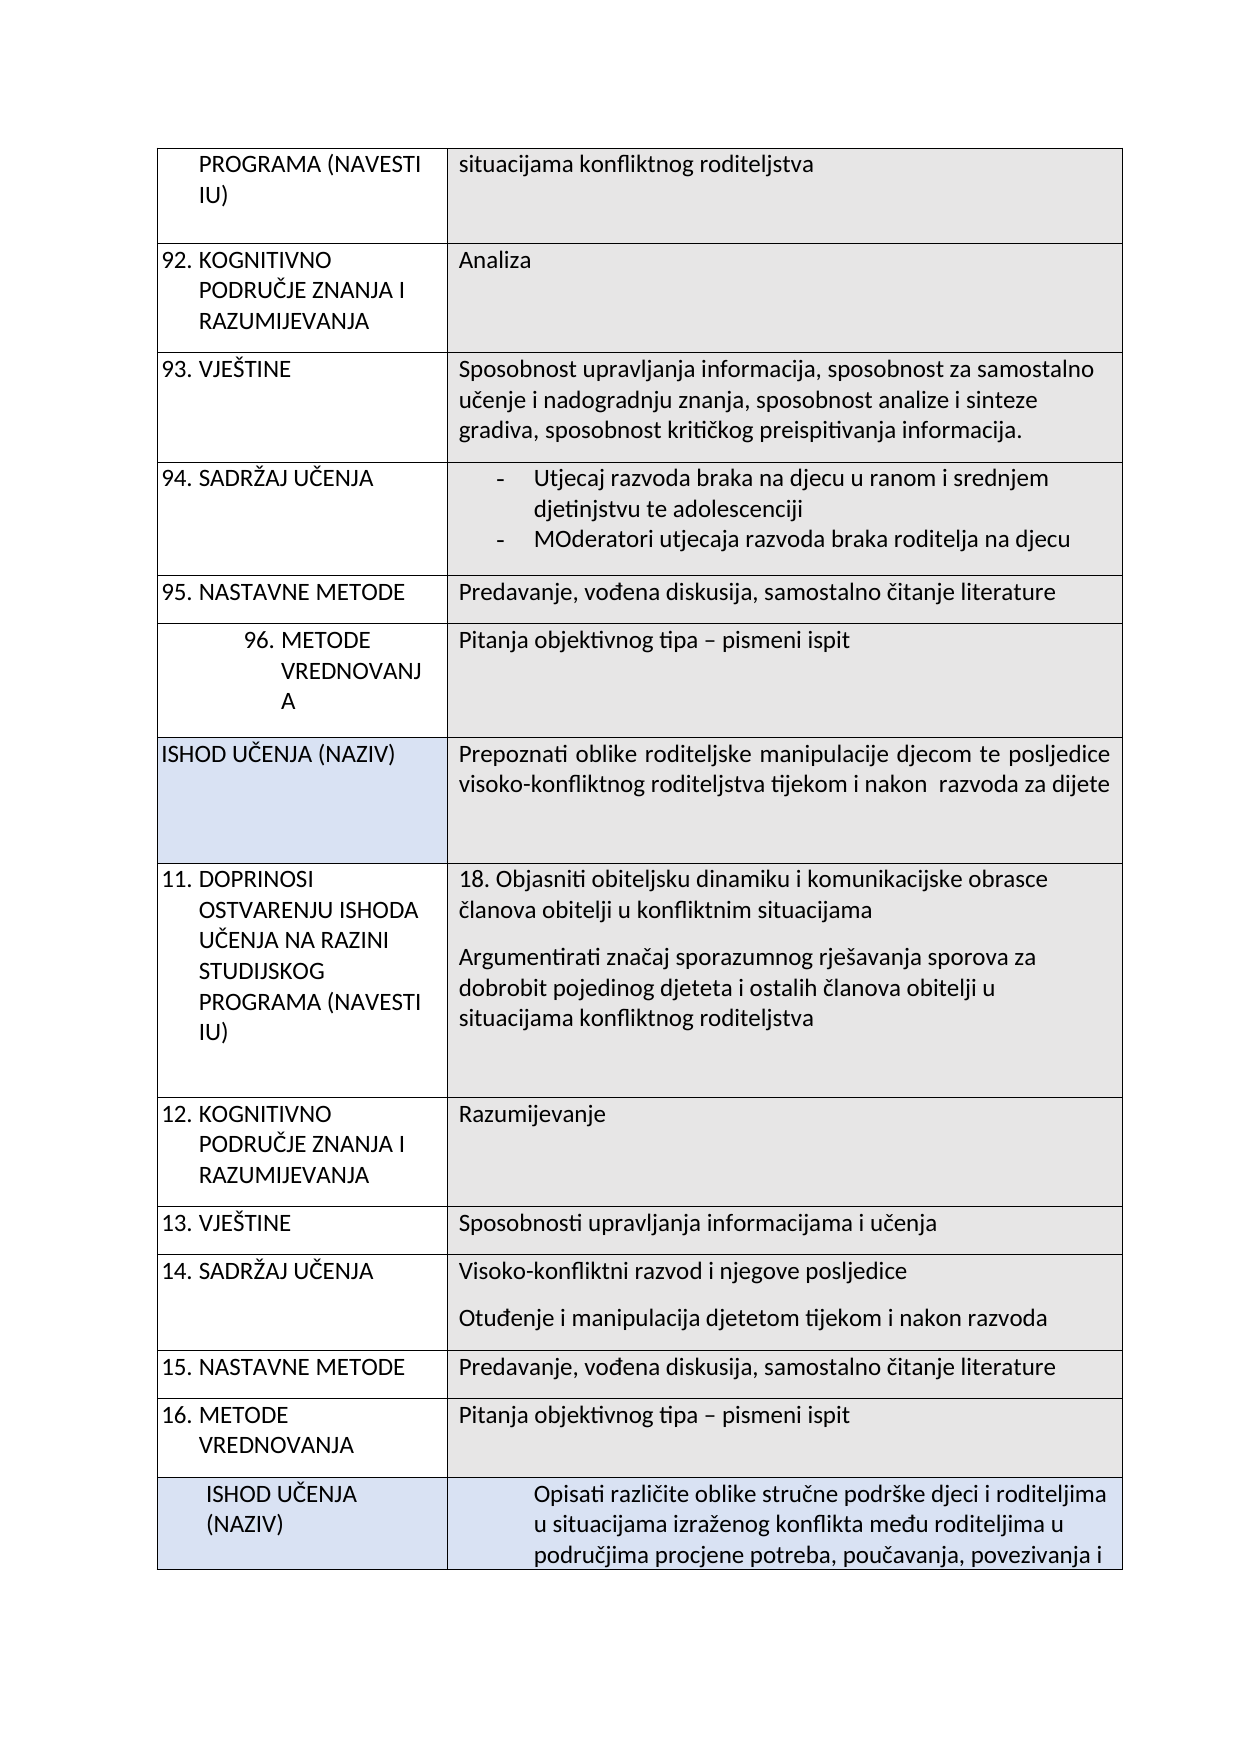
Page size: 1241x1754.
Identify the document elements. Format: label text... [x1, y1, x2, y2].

table_cell Predavanje, vođena diskusija, samostalno čitanje literature [448, 576, 1122, 623]
table_cell VJEŠTINE [158, 1207, 447, 1254]
table_cell KOGNITIVNO PODRUČJE ZNANJA I RAZUMIJEVANJA [158, 1098, 447, 1206]
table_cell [158, 149, 447, 243]
table_cell METODE VREDNOVANJA [158, 624, 447, 737]
table_cell METODE VREDNOVANJA [158, 1399, 447, 1477]
table_cell VJEŠTINE [158, 353, 447, 462]
table_cell NASTAVNE METODE [158, 576, 447, 623]
table_cell Pitanja objektivnog tipa – pismeni ispit [448, 1399, 1122, 1477]
table_cell Prepoznati oblike roditeljske manipulacije djecom te posljedice visoko-konfliktnog roditeljstva tijekom i nakon razvoda za dijete [448, 738, 1122, 863]
table_cell Sposobnost upravljanja informacija, sposobnost za samostalno učenje i nadogradnju znanja, sposobnost analize i sinteze gradiva, sposobnost kritičkog preispitivanja informacija. [448, 353, 1122, 462]
table_cell Pitanja objektivnog tipa – pismeni ispit [448, 624, 1122, 737]
table_cell Sposobnosti upravljanja informacijama i učenja [448, 1207, 1122, 1254]
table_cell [448, 149, 1122, 243]
table_cell KOGNITIVNO PODRUČJE ZNANJA I RAZUMIJEVANJA [158, 244, 447, 352]
table_cell Predavanje, vođena diskusija, samostalno čitanje literature [448, 1351, 1122, 1398]
table_cell Analiza [448, 244, 1122, 352]
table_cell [158, 1478, 447, 1569]
table_cell Razumijevanje [448, 1098, 1122, 1206]
table_cell SADRŽAJ UČENJA [158, 1255, 447, 1350]
table_cell Utjecaj razvoda braka na djecu u ranom i srednjem djetinjstvu te adolescenciji MOderatori utjecaja razvoda braka roditelja na djecu [448, 463, 1122, 575]
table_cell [448, 1478, 1122, 1569]
table_cell DOPRINOSI OSTVARENJU ISHODA UČENJA NA RAZINI STUDIJSKOG PROGRAMA (NAVESTI IU) [158, 864, 447, 1097]
table_cell ISHOD UČENJA (NAZIV) [158, 738, 447, 863]
table_cell SADRŽAJ UČENJA [158, 463, 447, 575]
table_cell NASTAVNE METODE [158, 1351, 447, 1398]
table_cell Visoko-konfliktni razvod i njegove posljedice Otuđenje i manipulacija djetetom tijekom i nakon razvoda [448, 1255, 1122, 1350]
